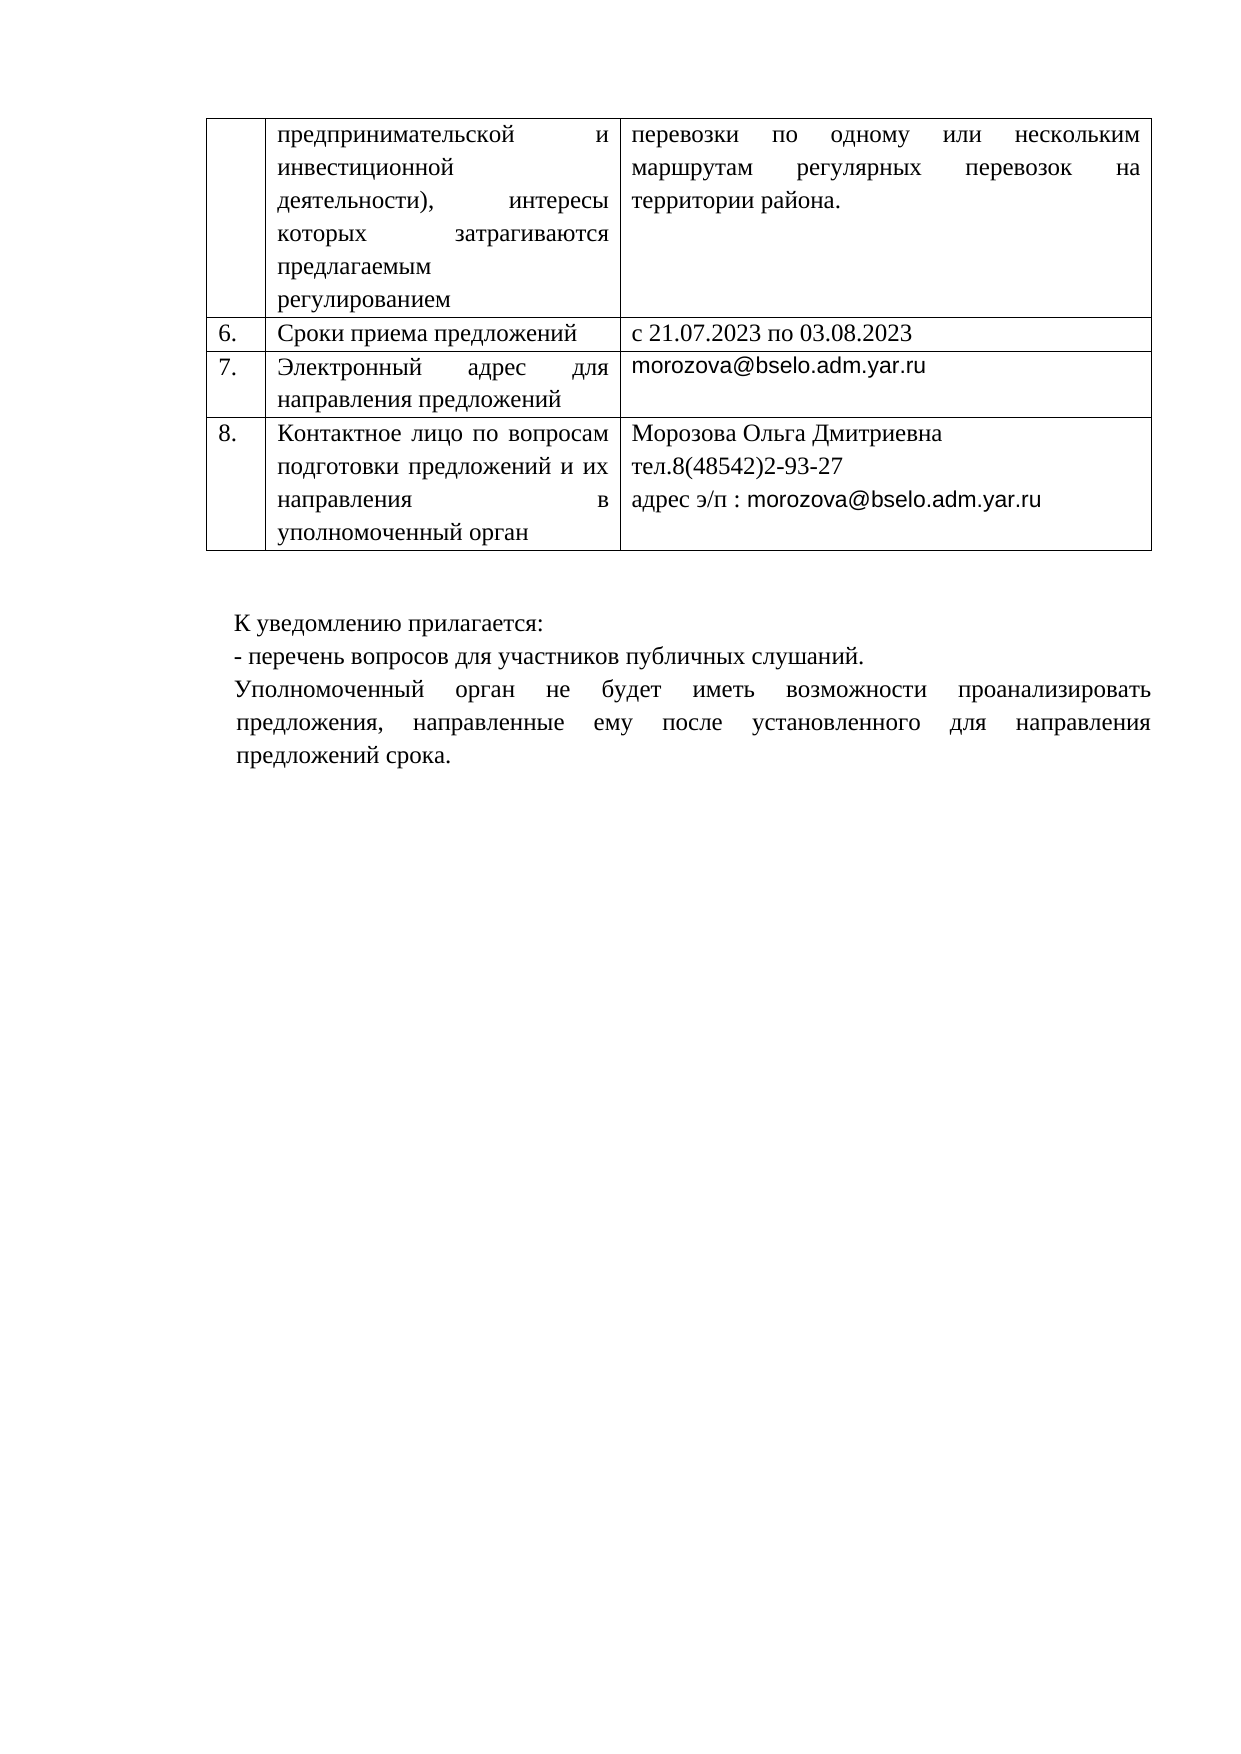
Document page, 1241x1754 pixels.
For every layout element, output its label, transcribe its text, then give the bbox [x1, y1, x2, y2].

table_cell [621, 119, 1151, 317]
table_cell 6. [207, 318, 265, 351]
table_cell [266, 119, 620, 317]
text - перечень вопросов для участников публичных слушаний. [177, 641, 1152, 670]
table_cell Электронный адрес для направления предложений [266, 352, 620, 417]
table_cell Контактное лицо по вопросам подготовки предложений и их направления в уполномоченный орган [266, 418, 620, 550]
table_cell 8. [207, 418, 265, 550]
table_cell с 21.07.2023 по 03.08.2023 [621, 318, 1151, 351]
table_cell Морозова Ольга Дмитриевна тел.8(48542)2-93-27 адрес э/п : morozova@bselo.adm.yar.ru [621, 418, 1151, 550]
table_cell morozova@bselo.adm.yar.ru [621, 352, 1151, 417]
text Уполномоченный орган не будет иметь возможности проанализировать предложения, направленные ему после установленного для направления предложений срока. [233, 674, 1152, 769]
text К уведомлению прилагается: [177, 608, 1152, 637]
table_cell Сроки приема предложений [266, 318, 620, 351]
table_cell 5. [207, 119, 265, 317]
table_cell 7. [207, 352, 265, 417]
